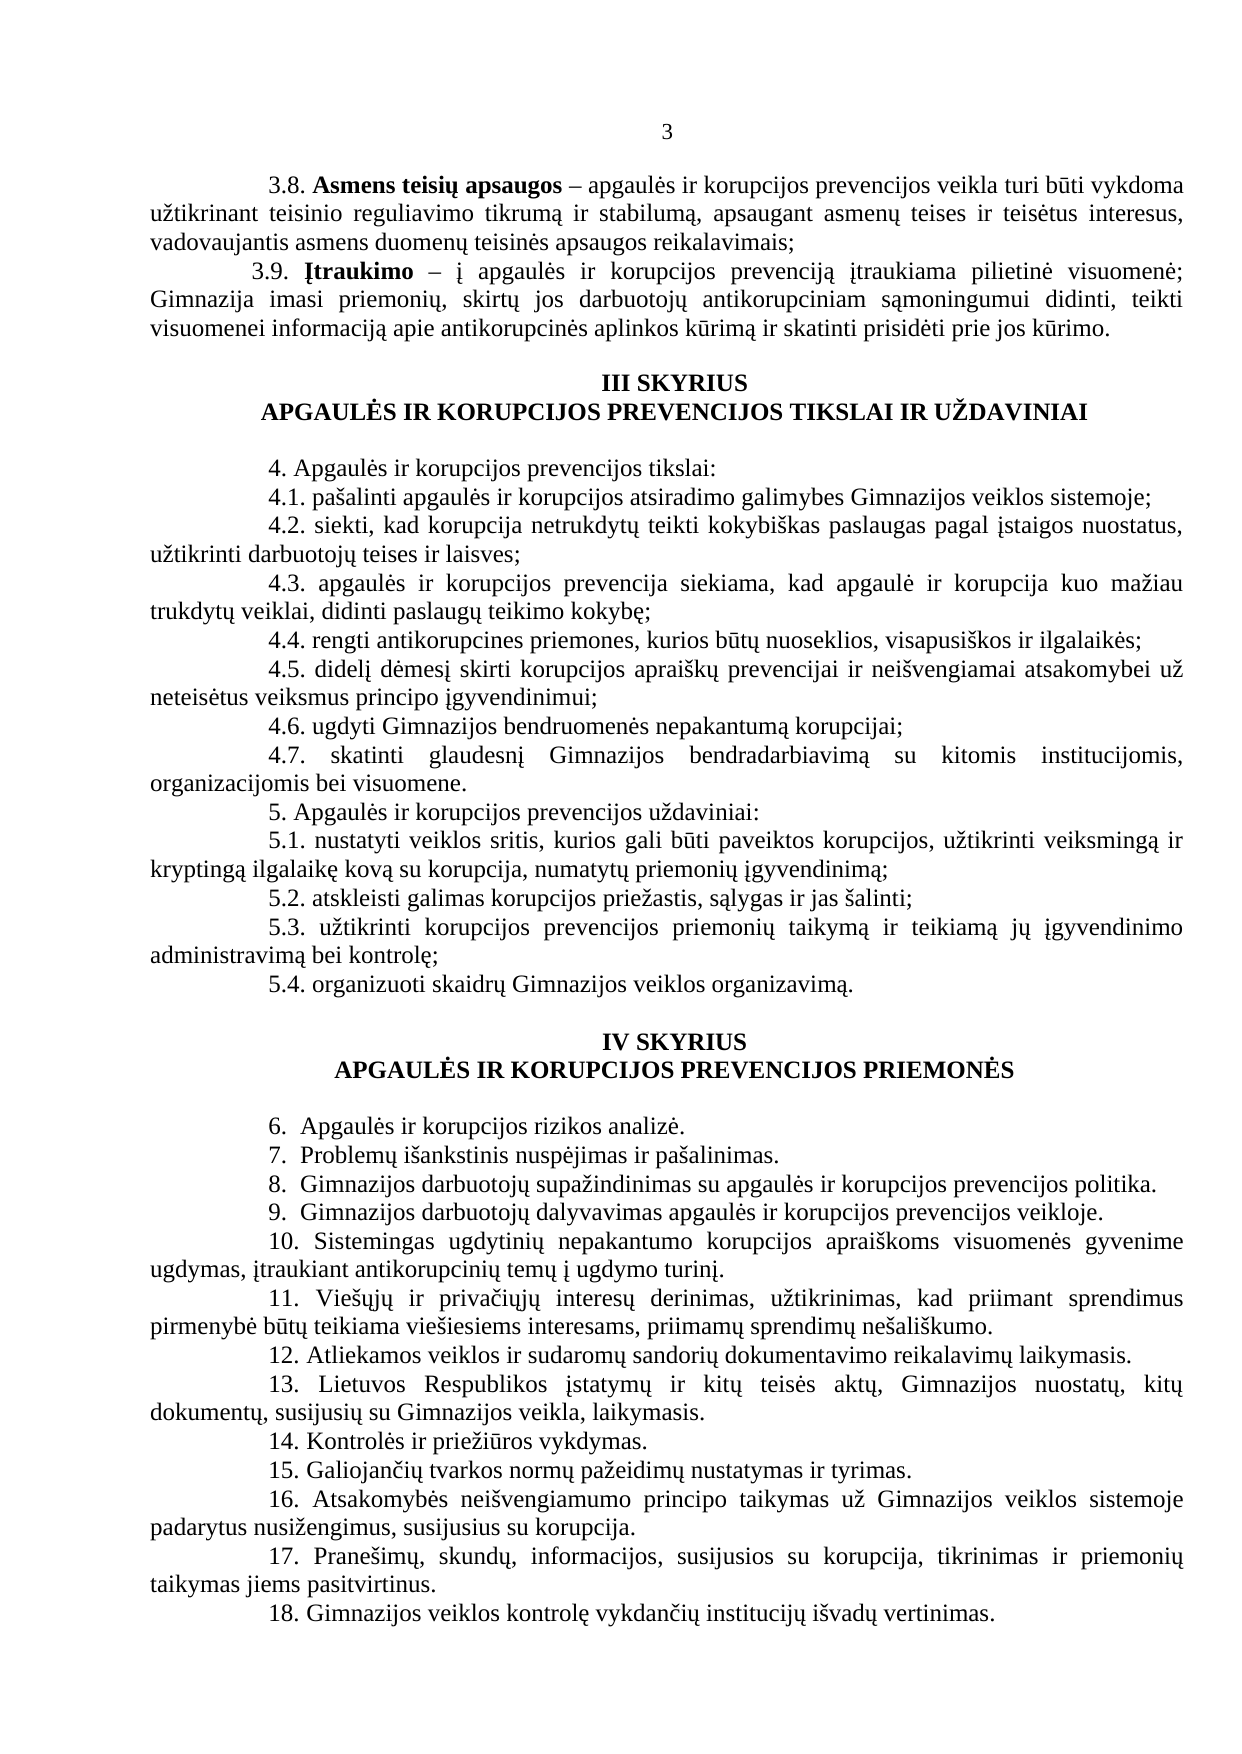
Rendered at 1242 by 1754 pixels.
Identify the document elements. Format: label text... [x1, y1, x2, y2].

text 4.3. apgaulės ir korupcijos prevencija siekiama, kad apgaulė ir korupcija kuo mažiau trukdytų veiklai, didinti paslaugų teikimo kokybę; [150, 569, 1184, 625]
list Viešųjų ir privačiųjų interesų derinimas, užtikrinimas, kad priimant sprendimus pirmenybė būtų teikiama viešiesiems interesams, priimamų sprendimų nešališkumo. [150, 1284, 1184, 1340]
text 4.6. ugdyti Gimnazijos bendruomenės nepakantumą korupcijai; [237, 711, 1184, 739]
list Galiojančių tvarkos normų pažeidimų nustatymas ir tyrimas. [268, 1455, 1184, 1484]
text 4.4. rengti antikorupcines priemones, kurios būtų nuoseklios, visapusiškos ir ilgalaikės; [237, 625, 1184, 654]
list Lietuvos Respublikos įstatymų ir kitų teisės aktų, Gimnazijos nuostatų, kitų dokumentų, susijusių su Gimnazijos veikla, laikymasis. [150, 1370, 1184, 1426]
text 3.9. Įtraukimo – į apgaulės ir korupcijos prevenciją įtraukiama pilietinė visuomenė; Gimnazija imasi priemonių, skirtų jos darbuotojų antikorupciniam sąmoningumui didinti, teikti visuomenei informaciją apie antikorupcinės aplinkos kūrimą ir skatinti prisidėti prie jos kūrimo. [150, 257, 1184, 341]
text IV SKYRIUS [150, 1027, 1199, 1055]
list Gimnazijos veiklos kontrolę vykdančių institucijų išvadų vertinimas. [268, 1598, 1184, 1626]
text III SKYRIUS [150, 368, 1199, 397]
list Problemų išankstinis nuspėjimas ir pašalinimas. [262, 1140, 1184, 1169]
text 5.3. užtikrinti korupcijos prevencijos priemonių taikymą ir teikiamą jų įgyvendinimo administravimą bei kontrolę; [150, 913, 1184, 968]
text 5.4. organizuoti skaidrų Gimnazijos veiklos organizavimą. [237, 969, 1184, 997]
text 5.2. atskleisti galimas korupcijos priežastis, sąlygas ir jas šalinti; [237, 883, 1184, 911]
list Atsakomybės neišvengiamumo principo taikymas už Gimnazijos veiklos sistemoje padarytus nusižengimus, susijusius su korupcija. [150, 1485, 1184, 1541]
text 3.8. Asmens teisių apsaugos – apgaulės ir korupcijos prevencijos veikla turi būti vykdoma užtikrinant teisinio reguliavimo tikrumą ir stabilumą, apsaugant asmenų teises ir teisėtus interesus, vadovaujantis asmens duomenų teisinės apsaugos reikalavimais; [150, 171, 1184, 255]
text 4.7. skatinti glaudesnį Gimnazijos bendradarbiavimą su kitomis institucijomis, organizacijomis bei visuomene. [150, 741, 1184, 797]
list Apgaulės ir korupcijos rizikos analizė. [262, 1111, 1184, 1140]
text 4.2. siekti, kad korupcija netrukdytų teikti kokybiškas paslaugas pagal įstaigos nuostatus, užtikrinti darbuotojų teises ir laisves; [150, 512, 1184, 567]
list Gimnazijos darbuotojų supažindinimas su apgaulės ir korupcijos prevencijos politika. [262, 1169, 1184, 1197]
text 4.5. didelį dėmesį skirti korupcijos apraiškų prevencijai ir neišvengiamai atsakomybei už neteisėtus veiksmus principo įgyvendinimui; [150, 655, 1184, 711]
list Sistemingas ugdytinių nepakantumo korupcijos apraiškoms visuomenės gyvenime ugdymas, įtraukiant antikorupcinių temų į ugdymo turinį. [150, 1227, 1184, 1283]
text 5. Apgaulės ir korupcijos prevencijos uždaviniai: [237, 797, 1184, 826]
list Kontrolės ir priežiūros vykdymas. [268, 1426, 1184, 1455]
list Atliekamos veiklos ir sudaromų sandorių dokumentavimo reikalavimų laikymasis. [268, 1340, 1184, 1369]
list Pranešimų, skundų, informacijos, susijusios su korupcija, tikrinimas ir priemonių taikymas jiems pasitvirtinus. [150, 1542, 1184, 1598]
list Gimnazijos darbuotojų dalyvavimas apgaulės ir korupcijos prevencijos veikloje. [262, 1197, 1184, 1226]
text APGAULĖS IR KORUPCIJOS PREVENCIJOS PRIEMONĖS [150, 1055, 1199, 1084]
text 4. Apgaulės ir korupcijos prevencijos tikslai: [237, 453, 1184, 482]
text 4.1. pašalinti apgaulės ir korupcijos atsiradimo galimybes Gimnazijos veiklos sistemoje; [237, 482, 1184, 511]
text APGAULĖS IR KORUPCIJOS PREVENCIJOS TIKSLAI IR UŽDAVINIAI [150, 397, 1199, 425]
text 5.1. nustatyti veiklos sritis, kurios gali būti paveiktos korupcijos, užtikrinti veiksmingą ir kryptingą ilgalaikę kovą su korupcija, numatytų priemonių įgyvendinimą; [150, 827, 1184, 882]
